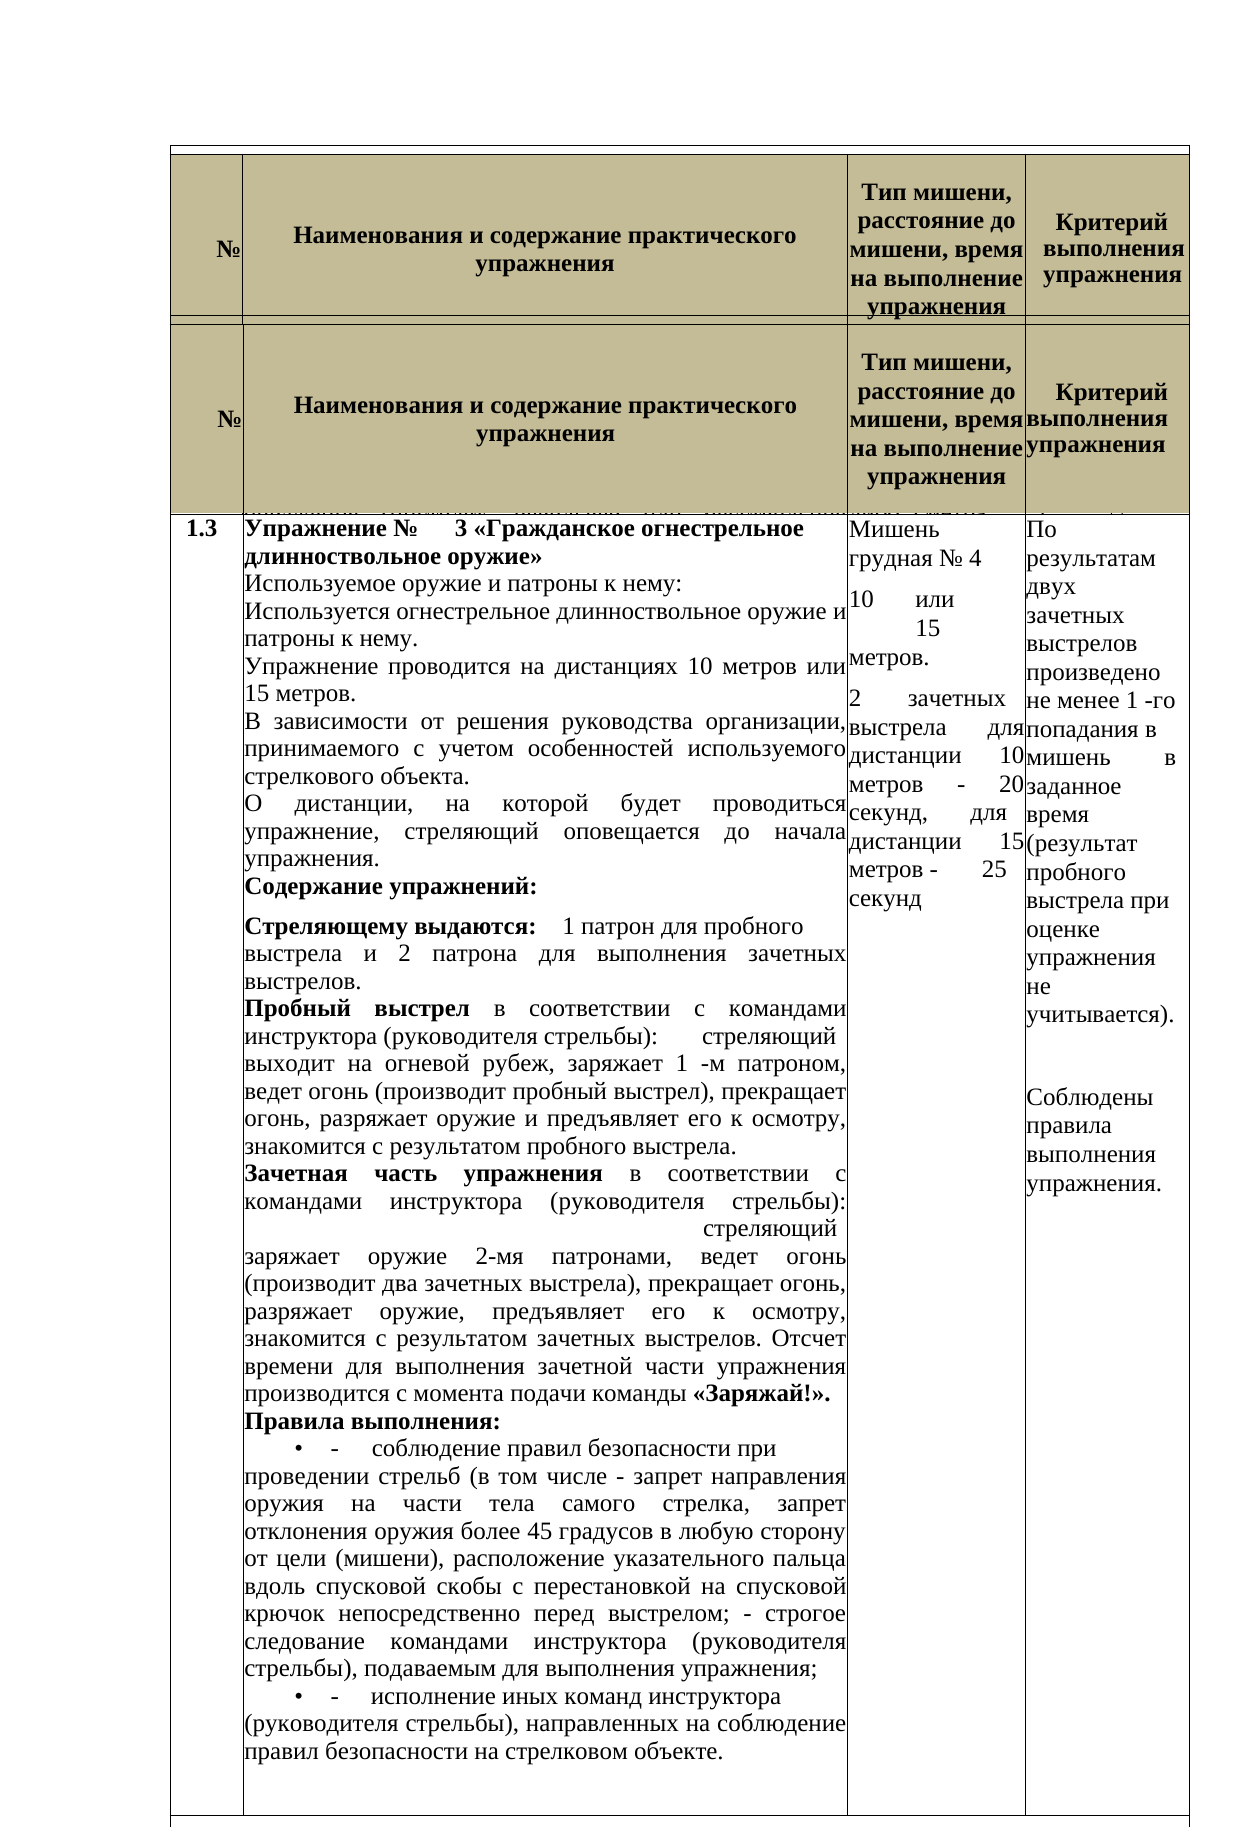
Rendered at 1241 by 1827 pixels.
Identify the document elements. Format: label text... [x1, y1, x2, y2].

table_cell Упражнение № 3 «Гражданское огнестрельное длинноствольное оружие» Используемое оружие и патроны к нему: Используется огнестрельное длинноствольное оружие и патроны к нему. Упражнение проводится на дистанциях 10 метров или 15 метров. В зависимости от решения руководства организации, принимаемого с учетом особенностей используемого стрелкового объекта. О дистанции, на которой будет проводиться упражнение, стреляющий оповещается до начала упражнения. Содержание упражнений: Стреляющему выдаются: 1 патрон для пробного выстрела и 2 патрона для выполнения зачетных выстрелов. Пробный выстрел в соответствии с командами инструктора (руководителя стрельбы): стреляющий выходит на огневой рубеж, заряжает 1 -м патроном, ведет огонь (производит пробный выстрел), прекращает огонь, разряжает оружие и предъявляет его к осмотру, знакомится с результатом пробного выстрела. Зачетная часть упражнения в соответствии с командами инструктора (руководителя стрельбы): стреляющий заряжает оружие 2-мя патронами, ведет огонь (производит два зачетных выстрела), прекращает огонь, разряжает оружие, предъявляет его к осмотру, знакомится с результатом зачетных выстрелов. Отсчет времени для выполнения зачетной части упражнения производится с момента подачи команды «Заряжай!». Правила выполнения: - соблюдение правил безопасности при проведении стрельб (в том числе - запрет направления оружия на части тела самого стрелка, запрет отклонения оружия более 45 градусов в любую сторону от цели (мишени), расположение указательного пальца вдоль спусковой скобы с перестановкой на спусковой крючок непосредственно перед выстрелом; - строгое следование командами инструктора (руководителя стрельбы), подаваемым для выполнения упражнения; - исполнение иных команд инструктора (руководителя стрельбы), направленных на соблюдение правил безопасности на стрелковом объекте. [244, 515, 847, 1814]
table_header № [171, 325, 243, 513]
table_header № [171, 155, 242, 315]
table_header Тип мишени, расстояние до мишени, время на выполнение упражнения [848, 325, 1025, 513]
table_header Наименования и содержание практического упражнения [243, 155, 847, 315]
table_header Тип мишени, расстояние до мишени, время на выполнение упражнения [848, 155, 1025, 315]
table_header Критерий выполнения упражнения [1026, 325, 1189, 513]
table_cell 1.3 [171, 515, 243, 1814]
table_header Наименования и содержание практического упражнения [244, 325, 847, 513]
table_header Критерий выполнения упражнения [1026, 155, 1189, 315]
table_cell По результатам двух зачетных выстрелов произведено не менее 1 -го попадания в мишень в заданное время (результат пробного выстрела при оценке упражнения не учитывается). Соблюдены правила выполнения упражнения. [1026, 515, 1189, 1814]
table_cell Мишень грудная № 4 10 или 15 метров. 2 зачетных выстрела для дистанции 10 метров - 20 секунд, для дистанции 15 метров - 25 секунд [848, 515, 1025, 1814]
